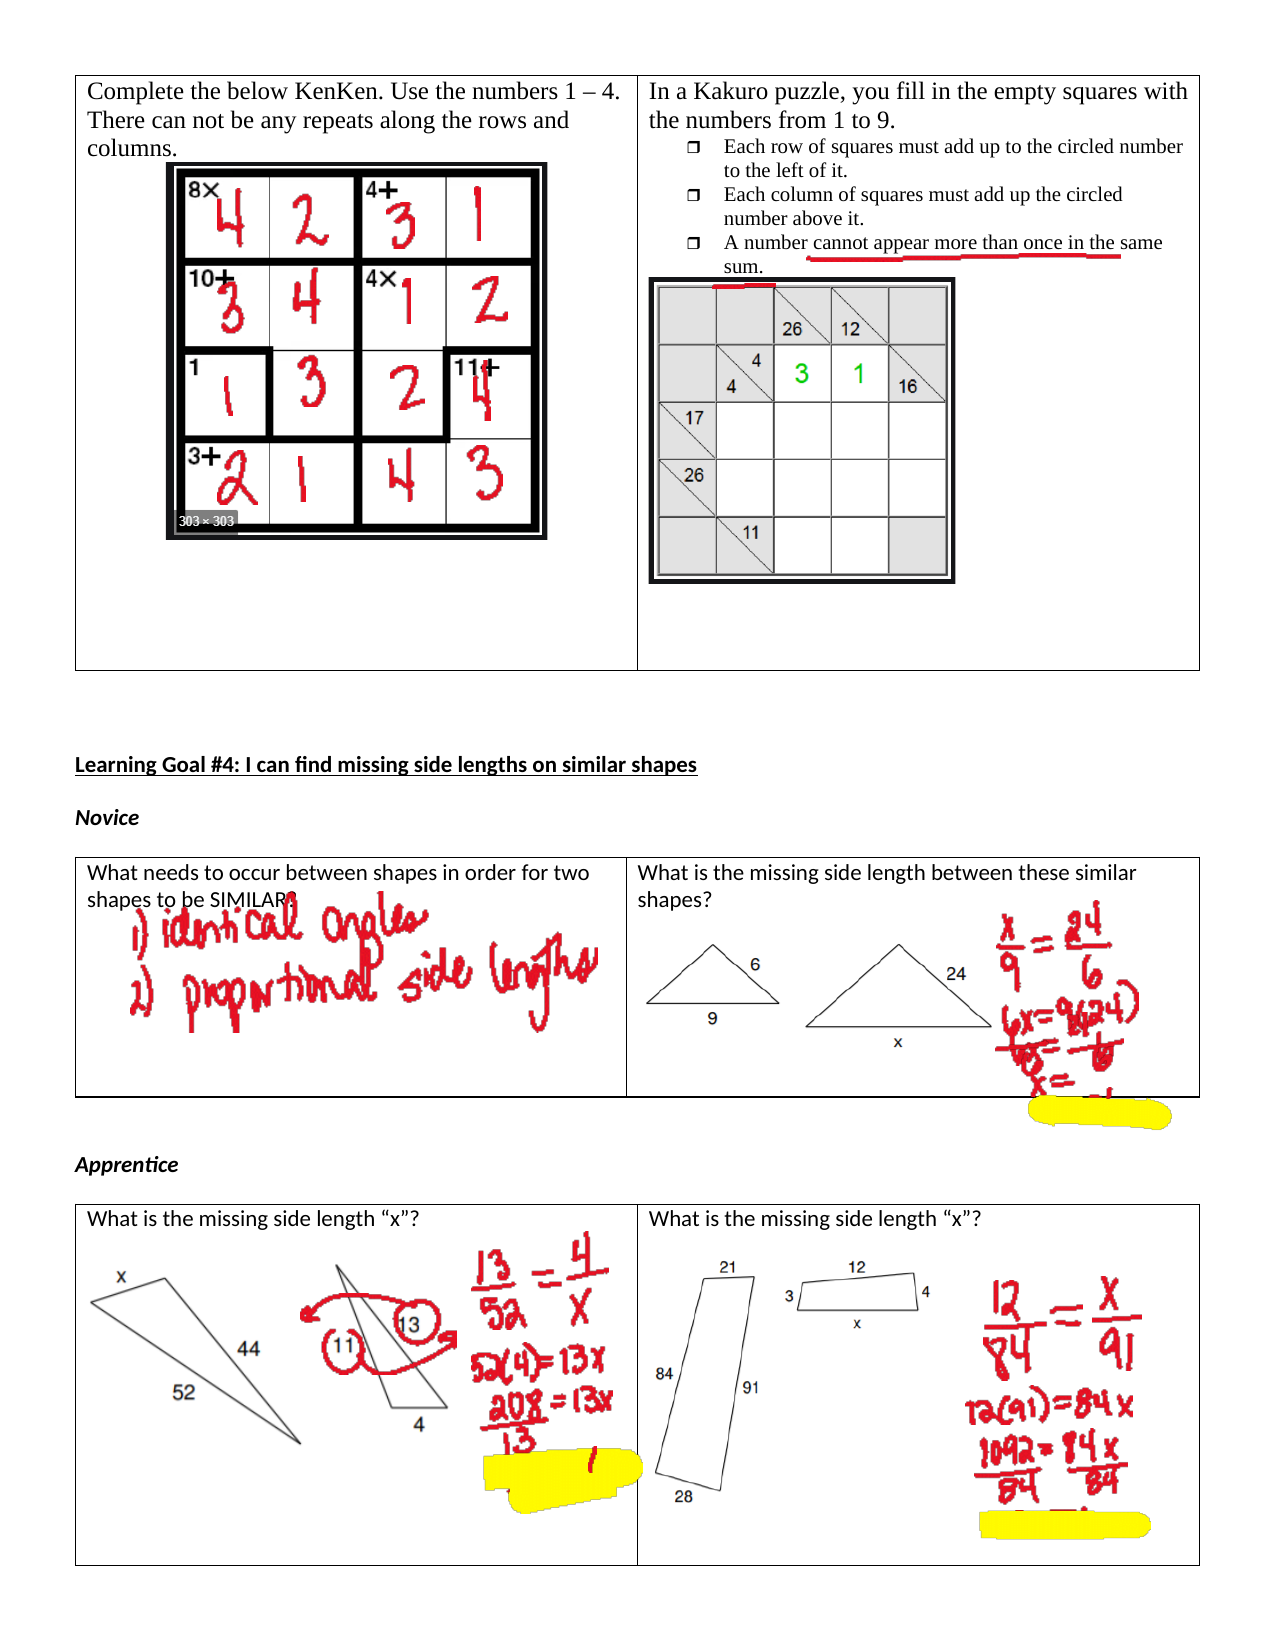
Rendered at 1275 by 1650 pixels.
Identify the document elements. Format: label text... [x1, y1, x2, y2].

picture [165, 162, 548, 540]
text Apprentice [75, 1151, 1200, 1178]
text Learning Goal #4: I can find missing side lengths on similar shapes [75, 751, 1200, 778]
picture [648, 1232, 949, 1523]
table_header What is the missing side length between these similar shapes? [627, 858, 1199, 1096]
table_header What is the missing side length “x”? [638, 1205, 1199, 1565]
picture [86, 1231, 643, 1514]
table_cell Complete the below KenKen. Use the numbers 1 – 4. There can not be any repeats along the rows and columns. [76, 76, 637, 670]
picture [983, 1280, 1083, 1381]
table_cell In a Kakuro puzzle, you fill in the empty squares with the numbers from 1 to 9. Each row of squares must add up to the circled number to the left of it. Each column of squares must add up the circled number above it. A number cannot appear more than once in the same sum. [638, 76, 1199, 670]
table_header What needs to occur between shapes in order for two shapes to be SIMILAR? [76, 858, 626, 1096]
picture [648, 277, 956, 584]
picture [1092, 1276, 1142, 1371]
picture [973, 1428, 1151, 1544]
picture [130, 891, 598, 1033]
text Novice [75, 803, 1200, 832]
picture [637, 900, 1176, 1135]
table_header What is the missing side length “x”? [76, 1205, 637, 1565]
picture [965, 1385, 1133, 1425]
picture [806, 253, 1121, 262]
